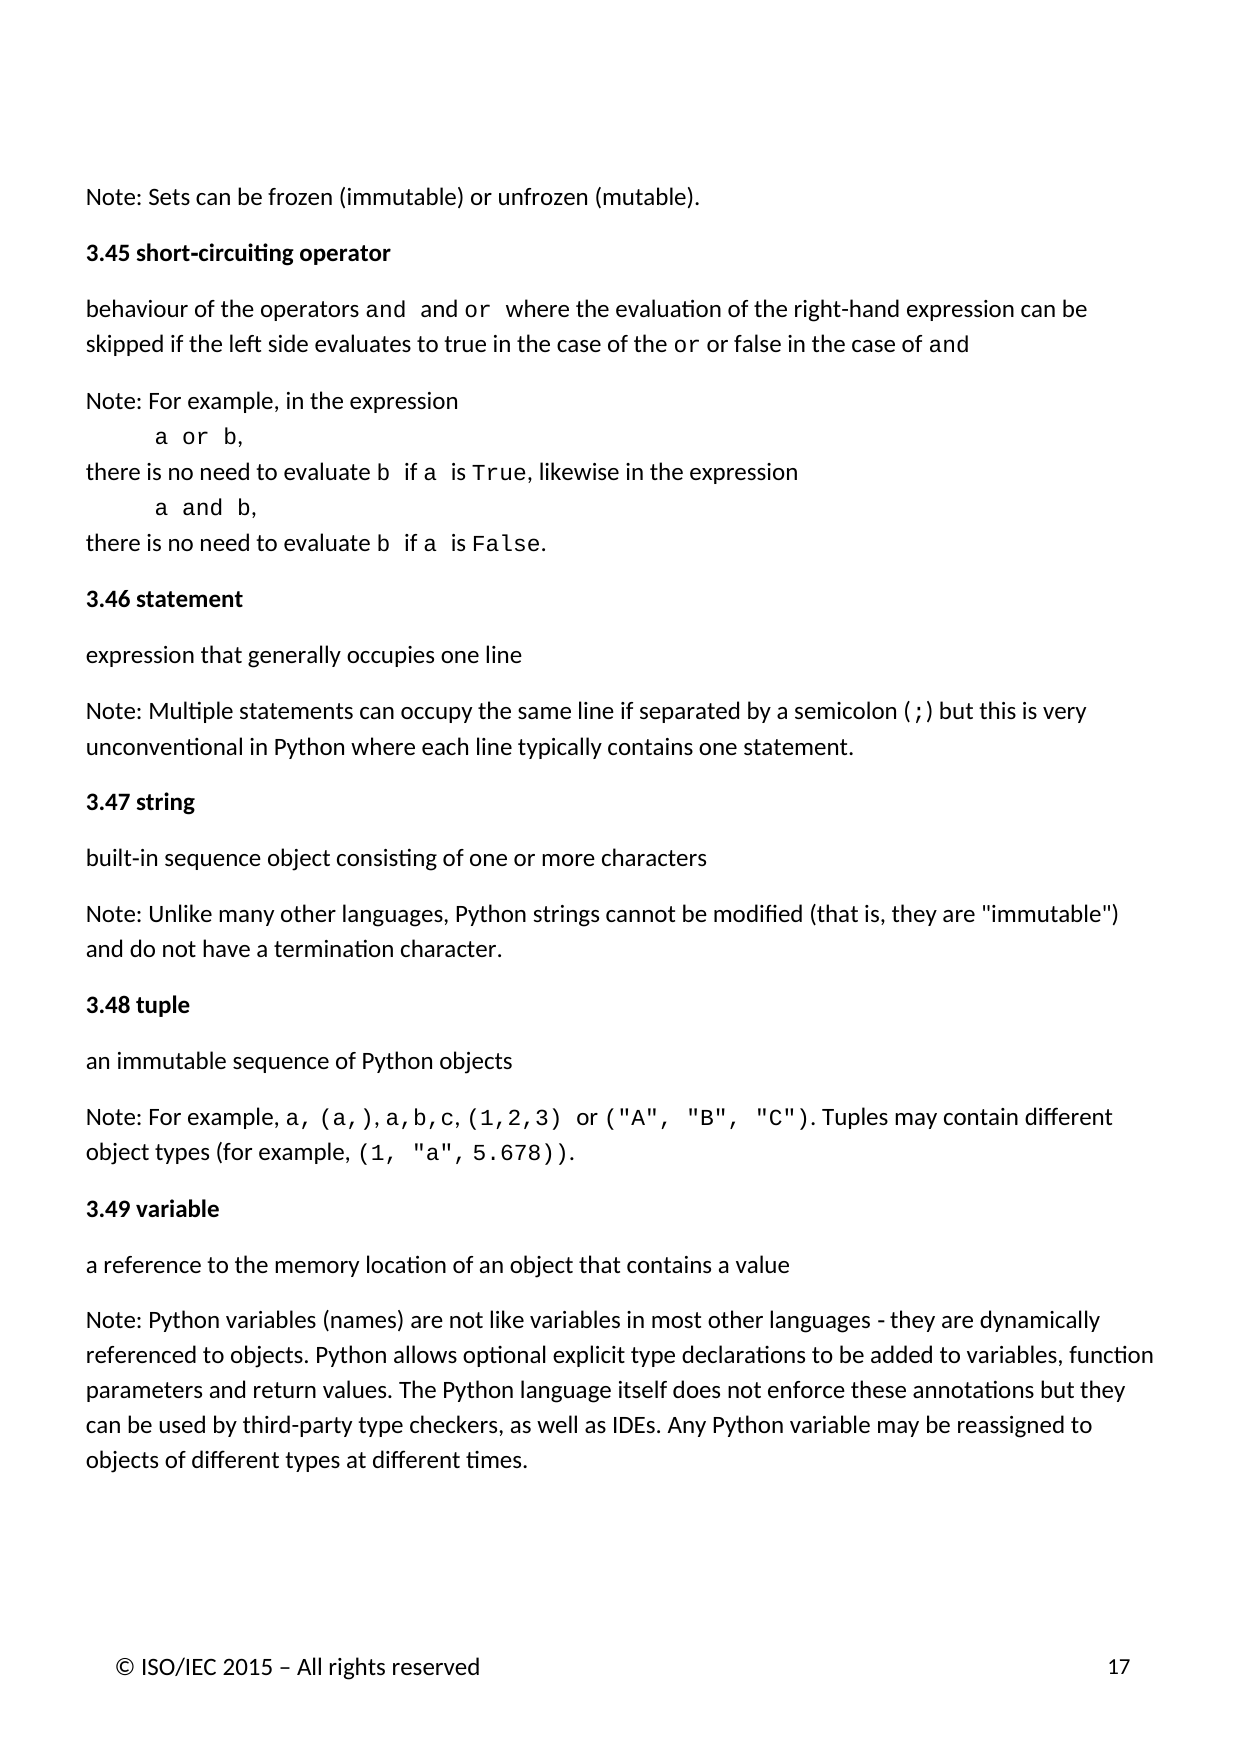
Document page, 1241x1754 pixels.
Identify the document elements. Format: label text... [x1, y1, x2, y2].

text Note: For example, a, (a,), a,b,c, (1,2,3) or ("A", "B", "C"). Tuples may contain different object types (for example, (1, "a", 5.678)). [86, 1101, 1164, 1167]
text Note: Sets can be frozen (immutable) or unfrozen (mutable). [86, 181, 1164, 212]
text a reference to the memory location of an object that contains a value [86, 1249, 1164, 1279]
text expression that generally occupies one line [86, 639, 1164, 670]
text 3.47 string [86, 787, 1164, 817]
text Note: For example, in the expression a or b, there is no need to evaluate b if a is True, likewise in the expression a and b, there is no need to evaluate b if a is False. [86, 385, 1164, 558]
text 3.45 short‐circuiting operator [86, 237, 1164, 267]
text an immutable sequence of Python objects [86, 1045, 1164, 1075]
text 3.46 statement [86, 583, 1164, 614]
text Note: Unlike many other languages, Python strings cannot be modified (that is, they are "immutable") and do not have a termination character. [86, 898, 1164, 964]
text Note: Multiple statements can occupy the same line if separated by a semicolon (;) but this is very unconventional in Python where each line typically contains one statement. [86, 695, 1164, 761]
text Note: Python variables (names) are not like variables in most other languages ‐ they are dynamically referenced to objects. Python allows optional explicit type declarations to be added to variables, function parameters and return values. The Python language itself does not enforce these annotations but they can be used by third-party type checkers, as well as IDEs. Any Python variable may be reassigned to objects of different types at different times. [86, 1304, 1164, 1475]
text built‐in sequence object consisting of one or more characters [86, 842, 1164, 873]
text behaviour of the operators and and or where the evaluation of the right-hand expression can be skipped if the left side evaluates to true in the case of the or or false in the case of and [86, 293, 1164, 359]
text 3.49 variable [86, 1193, 1164, 1223]
text 3.48 tuple [86, 989, 1164, 1019]
